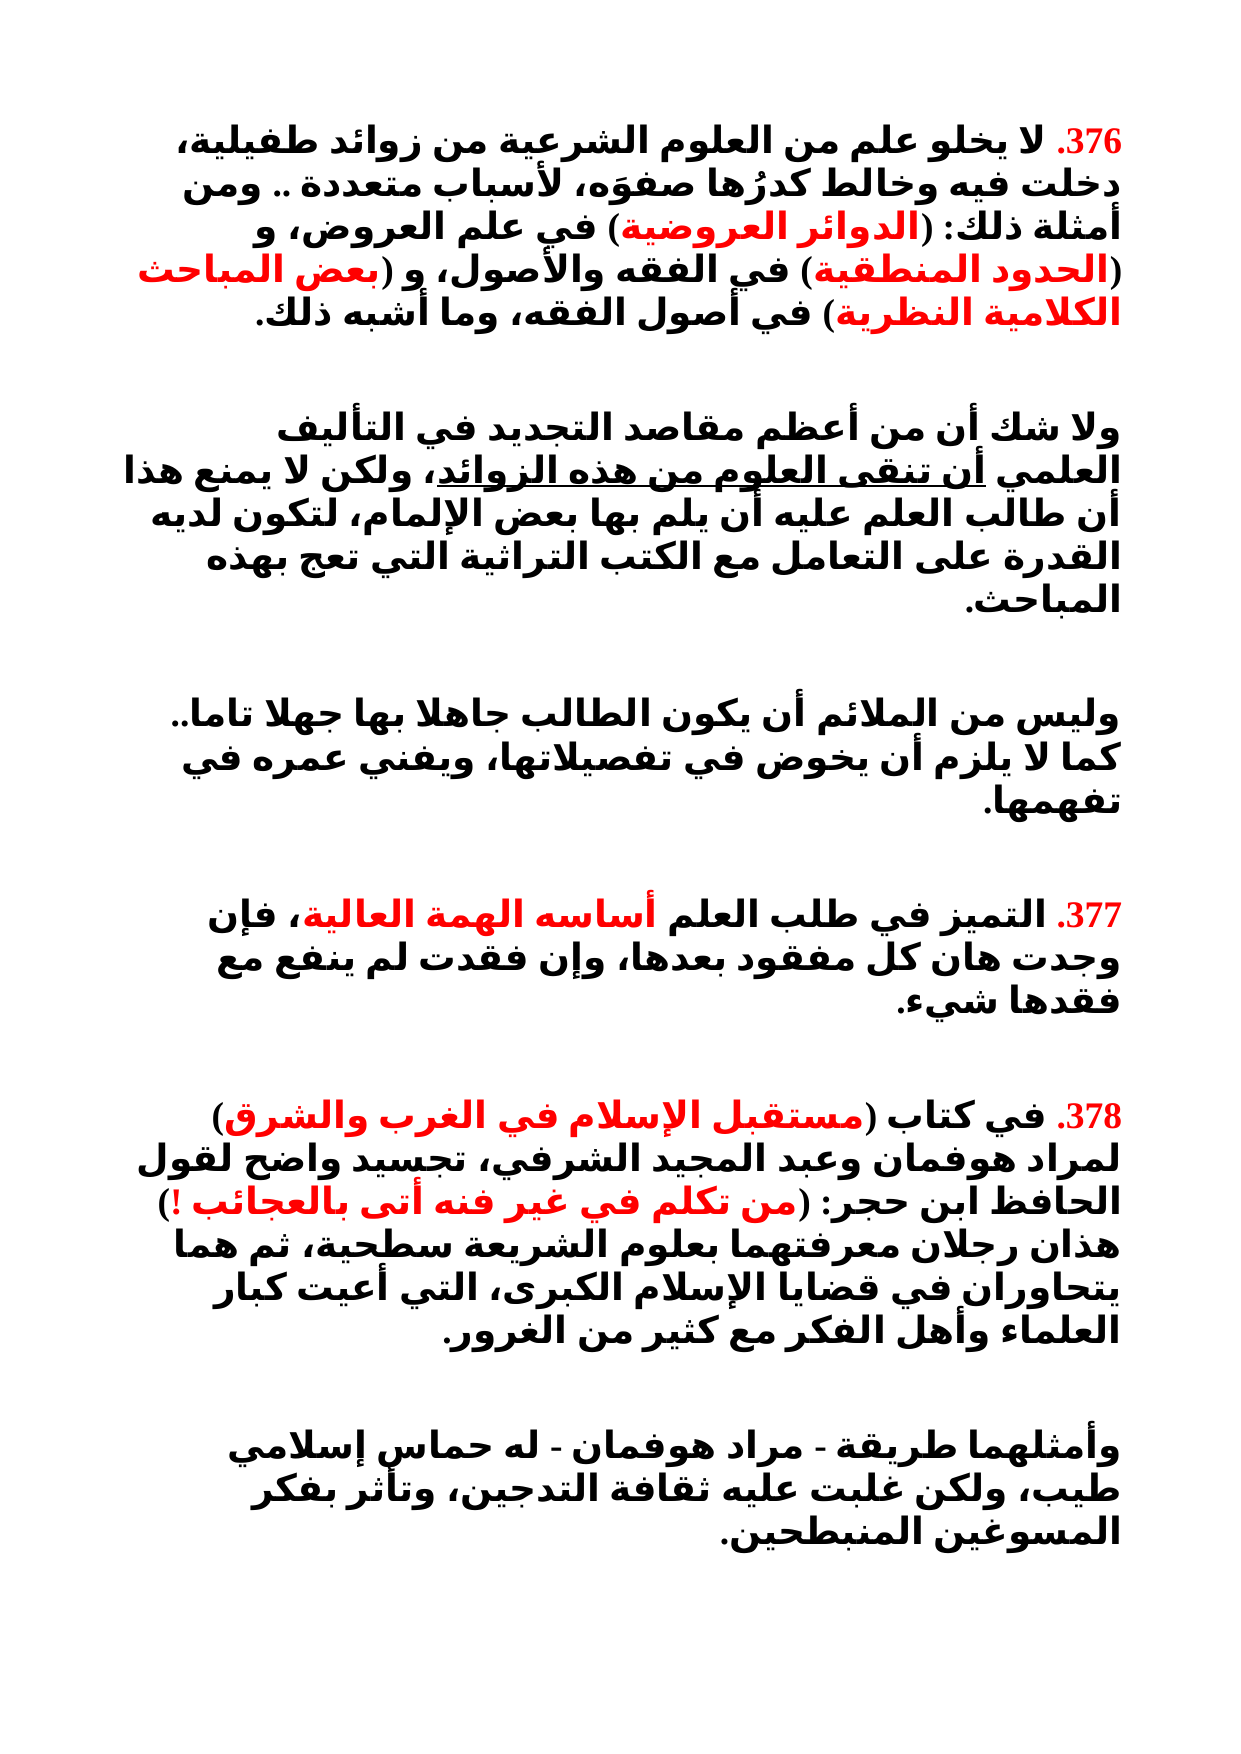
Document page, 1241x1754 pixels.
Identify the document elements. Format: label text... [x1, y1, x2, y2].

text وأمثلهما طريقة - مراد هوفمان - له حماس إسلامي طيب، ولكن غلبت عليه ثقافة التدجين، وتأثر بفكر المسوغين المنبطحين. [118, 1423, 1122, 1552]
text 377. التميز في طلب العلم أساسه الهمة العالية، فإن وجدت هان كل مفقود بعدها، وإن فقدت لم ينفع مع فقدها شيء. [118, 892, 1122, 1022]
text وليس من الملائم أن يكون الطالب جاهلا بها جهلا تاما.. كما لا يلزم أن يخوض في تفصيلاتها، ويفني عمره في تفهمها. [118, 692, 1122, 821]
text 376. لا يخلو علم من العلوم الشرعية من زوائد طفيلية، دخلت فيه وخالط كدرُها صفوَه، لأسباب متعددة .. ومن أمثلة ذلك: (الدوائر العروضية) في علم العروض، و (الحدود المنطقية) في الفقه والأصول، و (بعض المباحث الكلامية النظرية) في أصول الفقه، وما أشبه ذلك. [118, 118, 1122, 334]
text ولا شك أن من أعظم مقاصد التجديد في التأليف العلمي أن تنقى العلوم من هذه الزوائد، ولكن لا يمنع هذا أن طالب العلم عليه أن يلم بها بعض الإلمام، لتكون لديه القدرة على التعامل مع الكتب التراثية التي تعج بهذه المباحث. [118, 405, 1122, 621]
text 378. في كتاب (مستقبل الإسلام في الغرب والشرق) لمراد هوفمان وعبد المجيد الشرفي، تجسيد واضح لقول الحافظ ابن حجر: (من تكلم في غير فنه أتى بالعجائب !) هذان رجلان معرفتهما بعلوم الشريعة سطحية، ثم هما يتحاوران في قضايا الإسلام الكبرى، التي أعيت كبار العلماء وأهل الفكر مع كثير من الغرور. [118, 1093, 1122, 1352]
